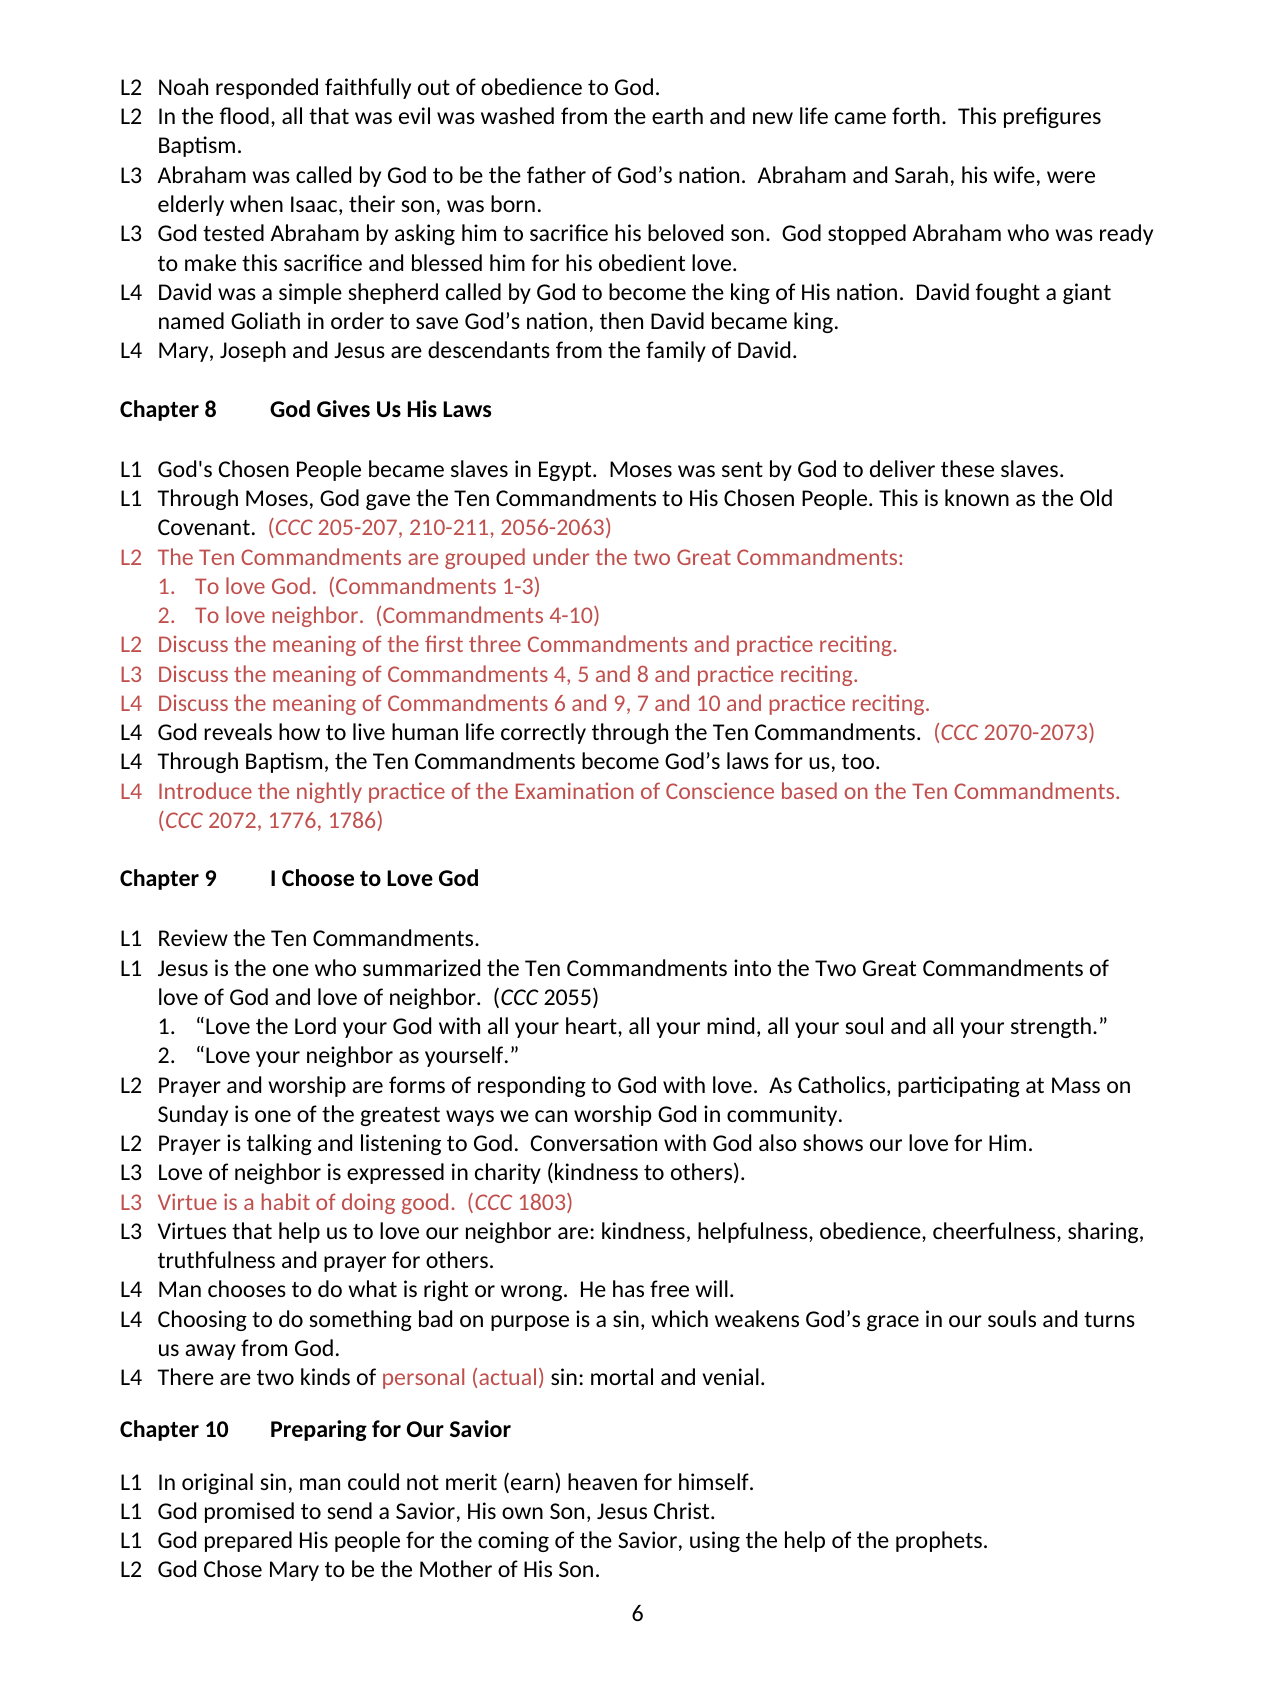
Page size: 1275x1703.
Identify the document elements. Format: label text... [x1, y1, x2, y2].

text L4 Discuss the meaning of Commandments 6 and 9, 7 and 10 and practice reciting. [120, 688, 1155, 717]
text L2 God Chose Mary to be the Mother of His Son. [120, 1554, 1155, 1584]
text L4 There are two kinds of personal (actual) sin: mortal and venial. [120, 1362, 1155, 1392]
text L3 Love of neighbor is expressed in charity (kindness to others). [120, 1157, 1155, 1187]
text L1 God prepared His people for the coming of the Savior, using the help of the prophets. [120, 1525, 1155, 1554]
list To love neighbor. (Commandments 4-10) [157, 600, 1155, 629]
text L2 Prayer and worship are forms of responding to God with love. As Catholics, participating at Mass on Sunday is one of the greatest ways we can worship God in community. [120, 1070, 1155, 1128]
text L1 God promised to send a Savior, His own Son, Jesus Christ. [120, 1496, 1155, 1525]
text L4 David was a simple shepherd called by God to become the king of His nation. David fought a giant named Goliath in order to save God’s nation, then David became king. [120, 277, 1155, 335]
text L2 The Ten Commandments are grouped under the two Great Commandments: [120, 542, 1155, 571]
text L3 Abraham was called by God to be the father of God’s nation. Abraham and Sarah, his wife, were elderly when Isaac, their son, was born. [120, 160, 1155, 218]
text L4 Mary, Joseph and Jesus are descendants from the family of David. [120, 335, 1155, 365]
text L1 Through Moses, God gave the Ten Commandments to His Chosen People. This is known as the Old Covenant. (CCC 205-207, 210-211, 2056-2063) [120, 483, 1155, 542]
text L1 In original sin, man could not merit (earn) heaven for himself. [120, 1467, 1155, 1496]
text L3 Virtue is a habit of doing good. (CCC 1803) [120, 1187, 1155, 1216]
text L1 God's Chosen People became slaves in Egypt. Moses was sent by God to deliver these slaves. [120, 454, 1155, 483]
text L4 Through Baptism, the Ten Commandments become God’s laws for us, too. [120, 746, 1155, 776]
text L1 Jesus is the one who summarized the Ten Commandments into the Two Great Commandments of love of God and love of neighbor. (CCC 2055) [120, 953, 1155, 1011]
text Chapter 10 Preparing for Our Savior [120, 1414, 1155, 1444]
text L4 Choosing to do something bad on purpose is a sin, which weakens God’s grace in our souls and turns us away from God. [120, 1304, 1155, 1362]
text L4 Introduce the nightly practice of the Examination of Conscience based on the Ten Commandments. (CCC 2072, 1776, 1786) [120, 776, 1155, 834]
text L4 Man chooses to do what is right or wrong. He has free will. [120, 1274, 1155, 1304]
text Chapter 8 God Gives Us His Laws [120, 394, 1155, 423]
text L3 Discuss the meaning of Commandments 4, 5 and 8 and practice reciting. [120, 659, 1155, 688]
list “Love your neighbor as yourself.” [157, 1040, 1155, 1070]
text L3 Virtues that help us to love our neighbor are: kindness, helpfulness, obedience, cheerfulness, sharing, truthfulness and prayer for others. [120, 1216, 1155, 1274]
text L2 Discuss the meaning of the first three Commandments and practice reciting. [120, 629, 1155, 659]
list To love God. (Commandments 1-3) [157, 571, 1155, 600]
list “Love the Lord your God with all your heart, all your mind, all your soul and all your strength.” [157, 1011, 1155, 1040]
text Chapter 9 I Choose to Love God [120, 863, 1155, 893]
text L2 Noah responded faithfully out of obedience to God. [120, 72, 1155, 101]
text L3 God tested Abraham by asking him to sacrifice his beloved son. God stopped Abraham who was ready to make this sacrifice and blessed him for his obedient love. [120, 218, 1155, 277]
text L2 In the flood, all that was evil was washed from the earth and new life came forth. This prefigures Baptism. [120, 101, 1155, 160]
text L2 Prayer is talking and listening to God. Conversation with God also shows our love for Him. [120, 1128, 1155, 1157]
text L4 God reveals how to live human life correctly through the Ten Commandments. (CCC 2070-2073) [120, 717, 1155, 746]
text L1 Review the Ten Commandments. [120, 923, 1155, 953]
